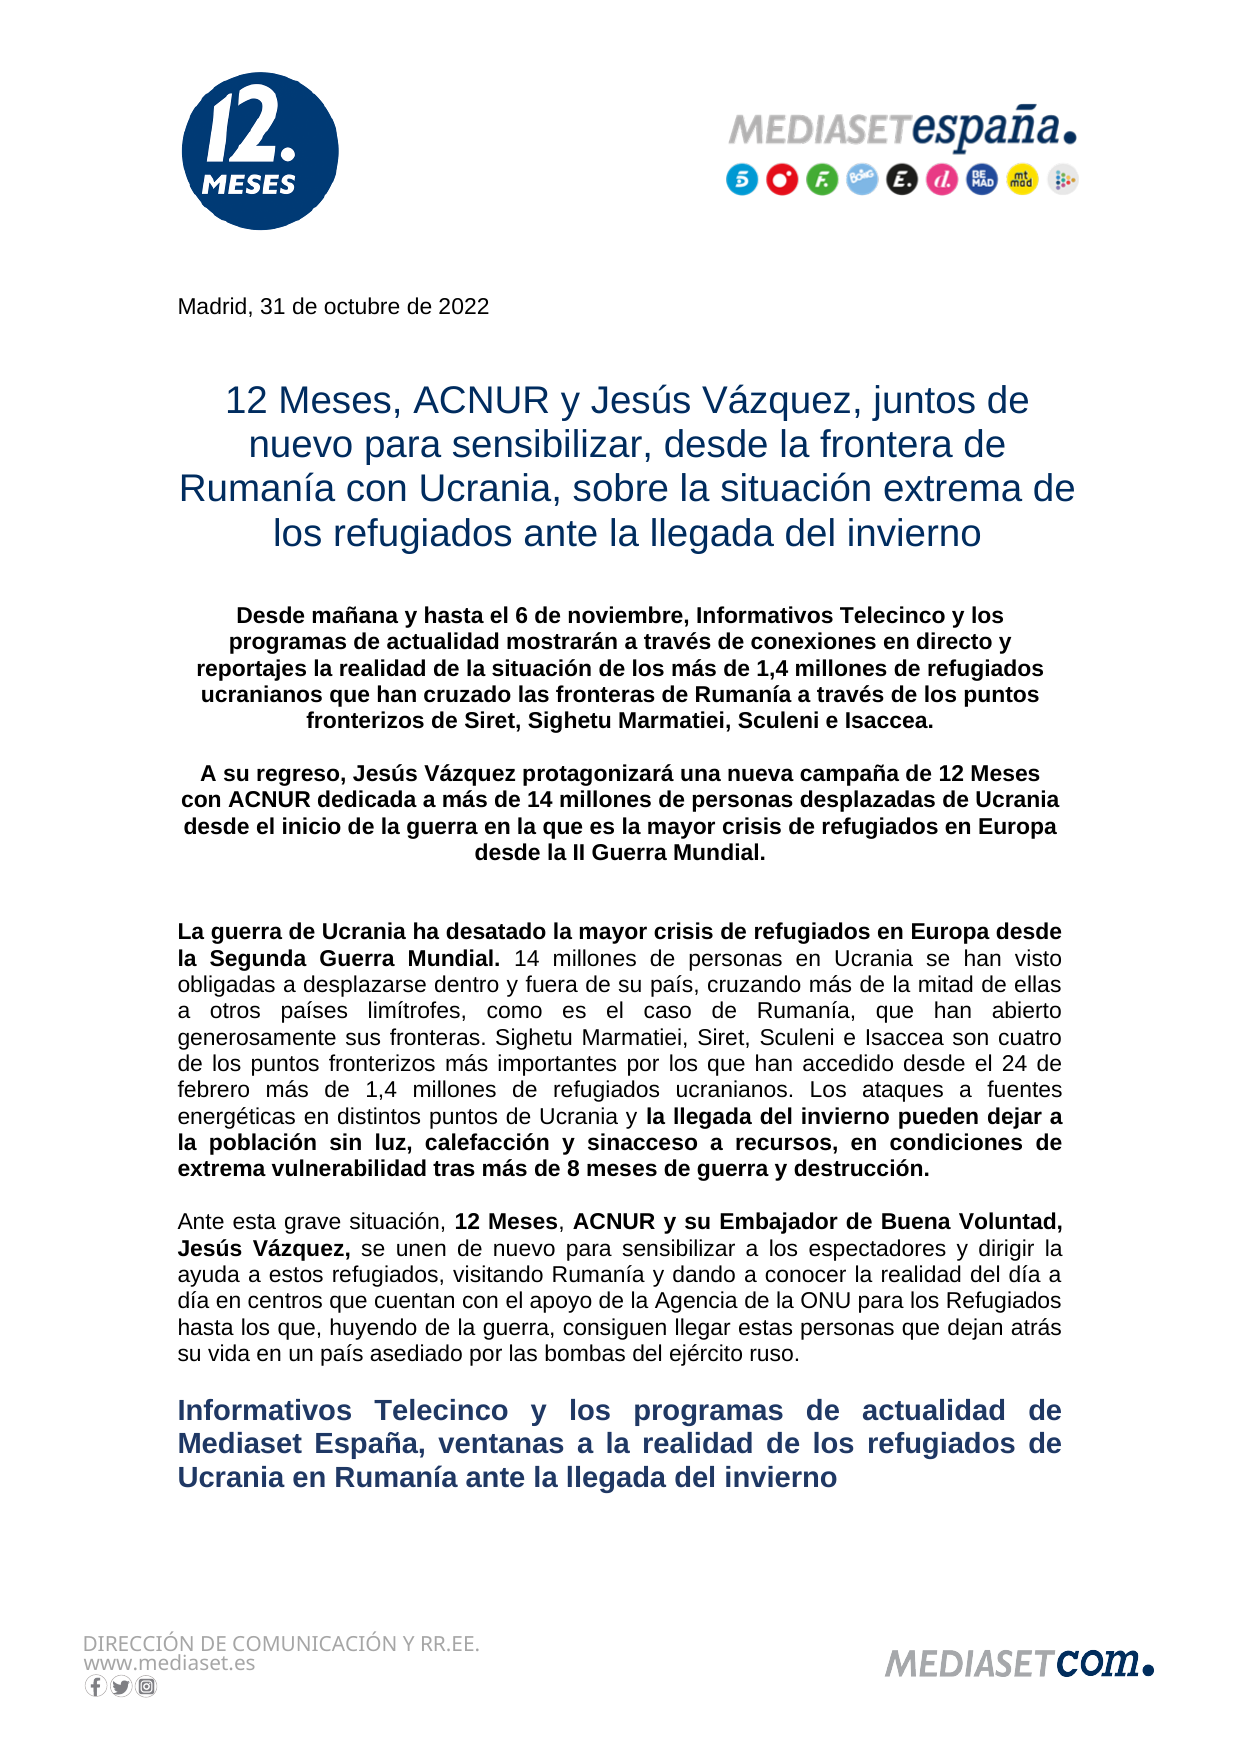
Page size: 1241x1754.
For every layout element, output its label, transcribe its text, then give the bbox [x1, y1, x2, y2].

text La guerra de Ucrania ha desatado la mayor crisis de refugiados en Europa desde la Segunda Guerra Mundial. 14 millones de personas en Ucrania se han visto obligadas a desplazarse dentro y fuera de su país, cruzando más de la mitad de ellas a otros países limítrofes, como es el caso de Rumanía, que han abierto generosamente sus fronteras. Sighetu Marmatiei, Siret, Sculeni e Isaccea son cuatro de los puntos fronterizos más importantes por los que han accedido desde el 24 de febrero más de 1,4 millones de refugiados ucranianos. Los ataques a fuentes energéticas en distintos puntos de Ucrania y la llegada del invierno pueden dejar a la población sin luz, calefacción y sinacceso a recursos, en condiciones de extrema vulnerabilidad tras más de 8 meses de guerra y destrucción. [177, 918, 1063, 1182]
text Informativos Telecinco y los programas de actualidad de Mediaset España, ventanas a la realidad de los refugiados de Ucrania en Rumanía ante la llegada del invierno [177, 1393, 1063, 1493]
picture [177, 68, 349, 233]
text 12 Meses, ACNUR y Jesús Vázquez, juntos de nuevo para sensibilizar, desde la frontera de Rumanía con Ucrania, sobre la situación extrema de los refugiados ante la llegada del invierno [177, 377, 1078, 554]
text Madrid, 31 de octubre de 2022 [177, 293, 1063, 319]
picture [111, 1680, 131, 1695]
text A su regreso, Jesús Vázquez protagonizará una nueva campaña de 12 Meses con ACNUR dedicada a más de 14 millones de personas desplazadas de Ucrania desde el inicio de la guerra en la que es la mayor crisis de refugiados en Europa desde la II Guerra Mundial. [177, 760, 1063, 866]
text Ante esta grave situación, 12 Meses, ACNUR y su Embajador de Buena Voluntad, Jesús Vázquez, se unen de nuevo para sensibilizar a los espectadores y dirigir la ayuda a estos refugiados, visitando Rumanía y dando a conocer la realidad del día a día en centros que cuentan con el apoyo de la Agencia de la ONU para los Refugiados hasta los que, huyendo de la guerra, consiguen llegar estas personas que dejan atrás su vida en un país asediado por las bombas del ejército ruso. [177, 1208, 1063, 1366]
picture [90, 1677, 101, 1696]
picture [874, 1636, 1166, 1693]
picture [663, 93, 1145, 205]
picture [137, 1677, 156, 1696]
text Desde mañana y hasta el 6 de noviembre, Informativos Telecinco y los programas de actualidad mostrarán a través de conexiones en directo y reportajes la realidad de la situación de los más de 1,4 millones de refugiados ucranianos que han cruzado las fronteras de Rumanía a través de los puntos fronterizos de Siret, Sighetu Marmatiei, Sculeni e Isaccea. [177, 602, 1063, 734]
